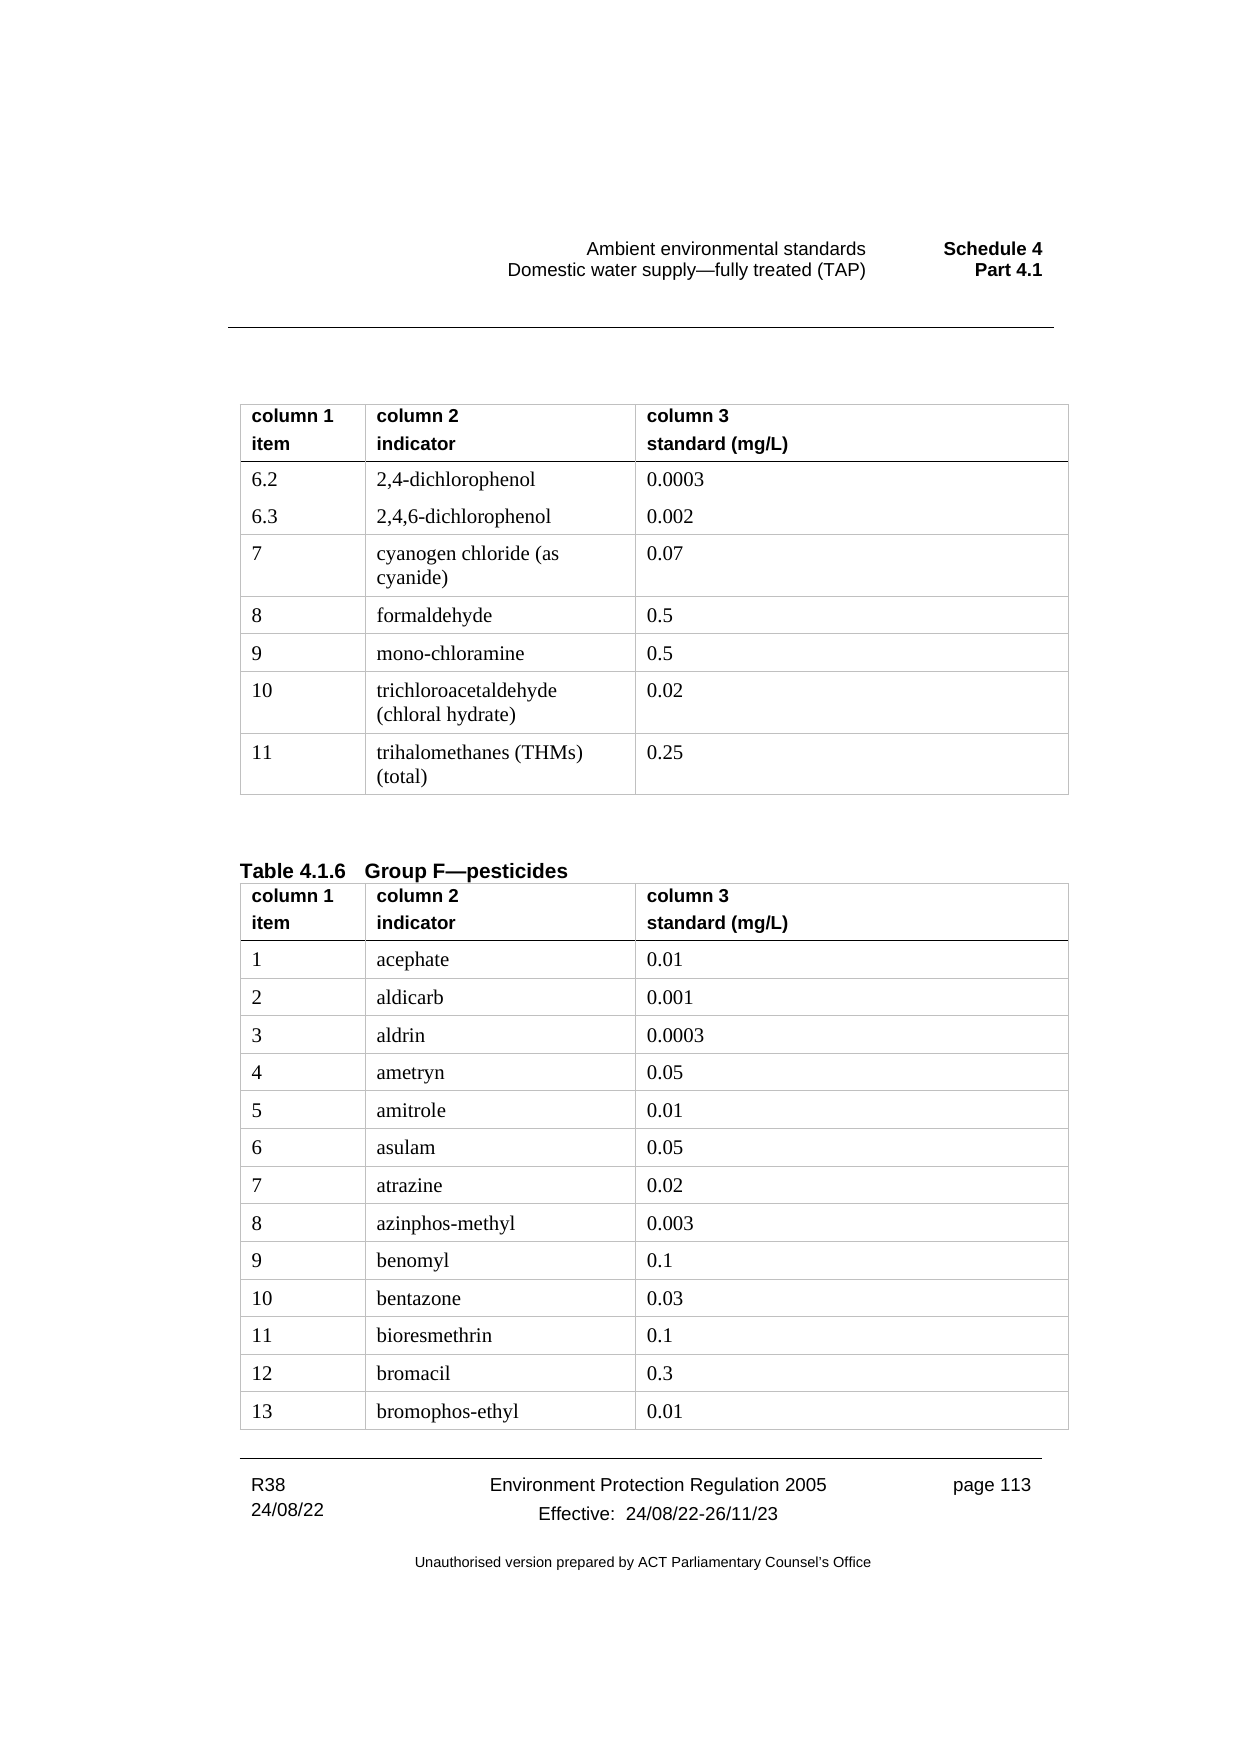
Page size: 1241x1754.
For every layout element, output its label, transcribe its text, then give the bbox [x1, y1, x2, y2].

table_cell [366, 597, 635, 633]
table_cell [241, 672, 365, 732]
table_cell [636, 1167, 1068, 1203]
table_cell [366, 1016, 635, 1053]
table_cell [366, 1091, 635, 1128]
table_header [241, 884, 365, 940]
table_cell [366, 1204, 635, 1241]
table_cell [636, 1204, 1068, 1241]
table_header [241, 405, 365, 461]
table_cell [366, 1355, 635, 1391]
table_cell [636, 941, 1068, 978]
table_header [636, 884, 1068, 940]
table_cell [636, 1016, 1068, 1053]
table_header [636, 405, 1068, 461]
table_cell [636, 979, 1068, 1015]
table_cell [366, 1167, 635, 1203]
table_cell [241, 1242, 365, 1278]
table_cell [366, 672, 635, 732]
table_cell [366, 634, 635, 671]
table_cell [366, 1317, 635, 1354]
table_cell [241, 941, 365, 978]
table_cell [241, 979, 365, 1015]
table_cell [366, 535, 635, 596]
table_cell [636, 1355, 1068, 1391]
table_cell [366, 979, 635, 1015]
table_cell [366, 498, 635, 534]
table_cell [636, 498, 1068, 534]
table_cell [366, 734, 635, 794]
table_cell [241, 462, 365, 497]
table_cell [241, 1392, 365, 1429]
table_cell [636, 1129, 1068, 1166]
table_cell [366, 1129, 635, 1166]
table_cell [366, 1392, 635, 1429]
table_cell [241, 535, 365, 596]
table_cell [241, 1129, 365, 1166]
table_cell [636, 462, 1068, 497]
text Table 4.1.6 Group F—pesticides [239, 859, 1042, 883]
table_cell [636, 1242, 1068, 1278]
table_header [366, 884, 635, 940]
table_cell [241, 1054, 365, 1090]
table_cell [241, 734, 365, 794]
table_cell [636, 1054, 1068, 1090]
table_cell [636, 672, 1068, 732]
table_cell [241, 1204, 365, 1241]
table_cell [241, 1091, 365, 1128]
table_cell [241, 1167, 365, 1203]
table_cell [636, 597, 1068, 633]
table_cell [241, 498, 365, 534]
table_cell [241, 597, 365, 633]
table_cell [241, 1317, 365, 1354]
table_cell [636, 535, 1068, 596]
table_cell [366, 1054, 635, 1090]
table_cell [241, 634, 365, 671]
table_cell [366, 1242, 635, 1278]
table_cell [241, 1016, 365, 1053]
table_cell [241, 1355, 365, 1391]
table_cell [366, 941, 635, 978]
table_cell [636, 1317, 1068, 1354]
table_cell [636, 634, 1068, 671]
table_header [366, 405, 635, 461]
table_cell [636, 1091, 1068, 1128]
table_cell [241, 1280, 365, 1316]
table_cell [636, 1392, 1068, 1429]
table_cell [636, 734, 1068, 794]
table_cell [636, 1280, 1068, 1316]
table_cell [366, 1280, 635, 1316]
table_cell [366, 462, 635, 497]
